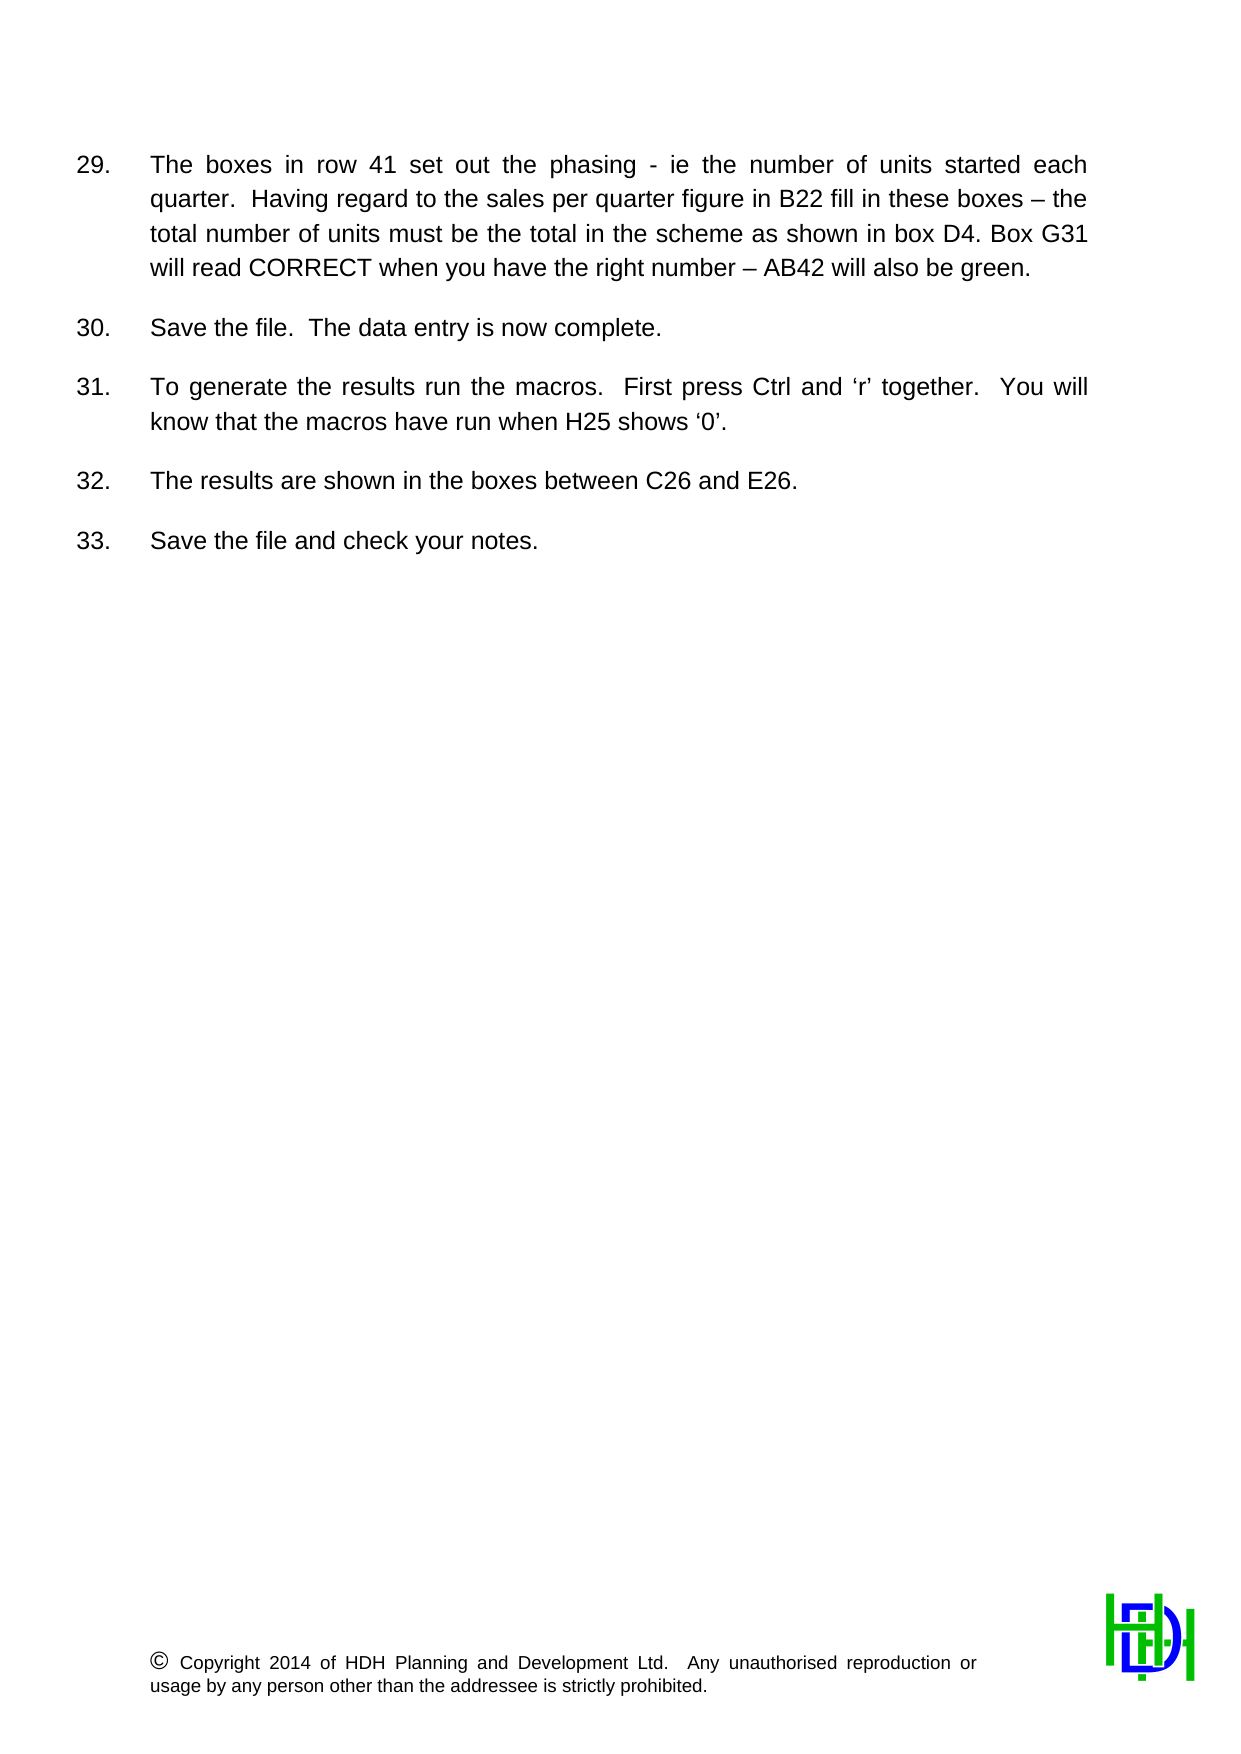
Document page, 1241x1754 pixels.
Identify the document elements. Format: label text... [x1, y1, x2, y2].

list Save the file and check your notes. [76, 526, 1090, 554]
list To generate the results run the macros. First press Ctrl and ‘r’ together. You will know that the macros have run when H25 shows ‘0’. [76, 372, 1090, 436]
list The boxes in row 41 set out the phasing - ie the number of units started each quarter. Having regard to the sales per quarter figure in B22 fill in these boxes – the total number of units must be the total in the scheme as shown in box D4. Box G31 will read CORRECT when you have the right number – AB42 will also be green. [76, 150, 1090, 282]
picture [1061, 1548, 1239, 1726]
list The results are shown in the boxes between C26 and E26. [76, 466, 1090, 495]
list Save the file. The data entry is now complete. [76, 313, 1090, 342]
